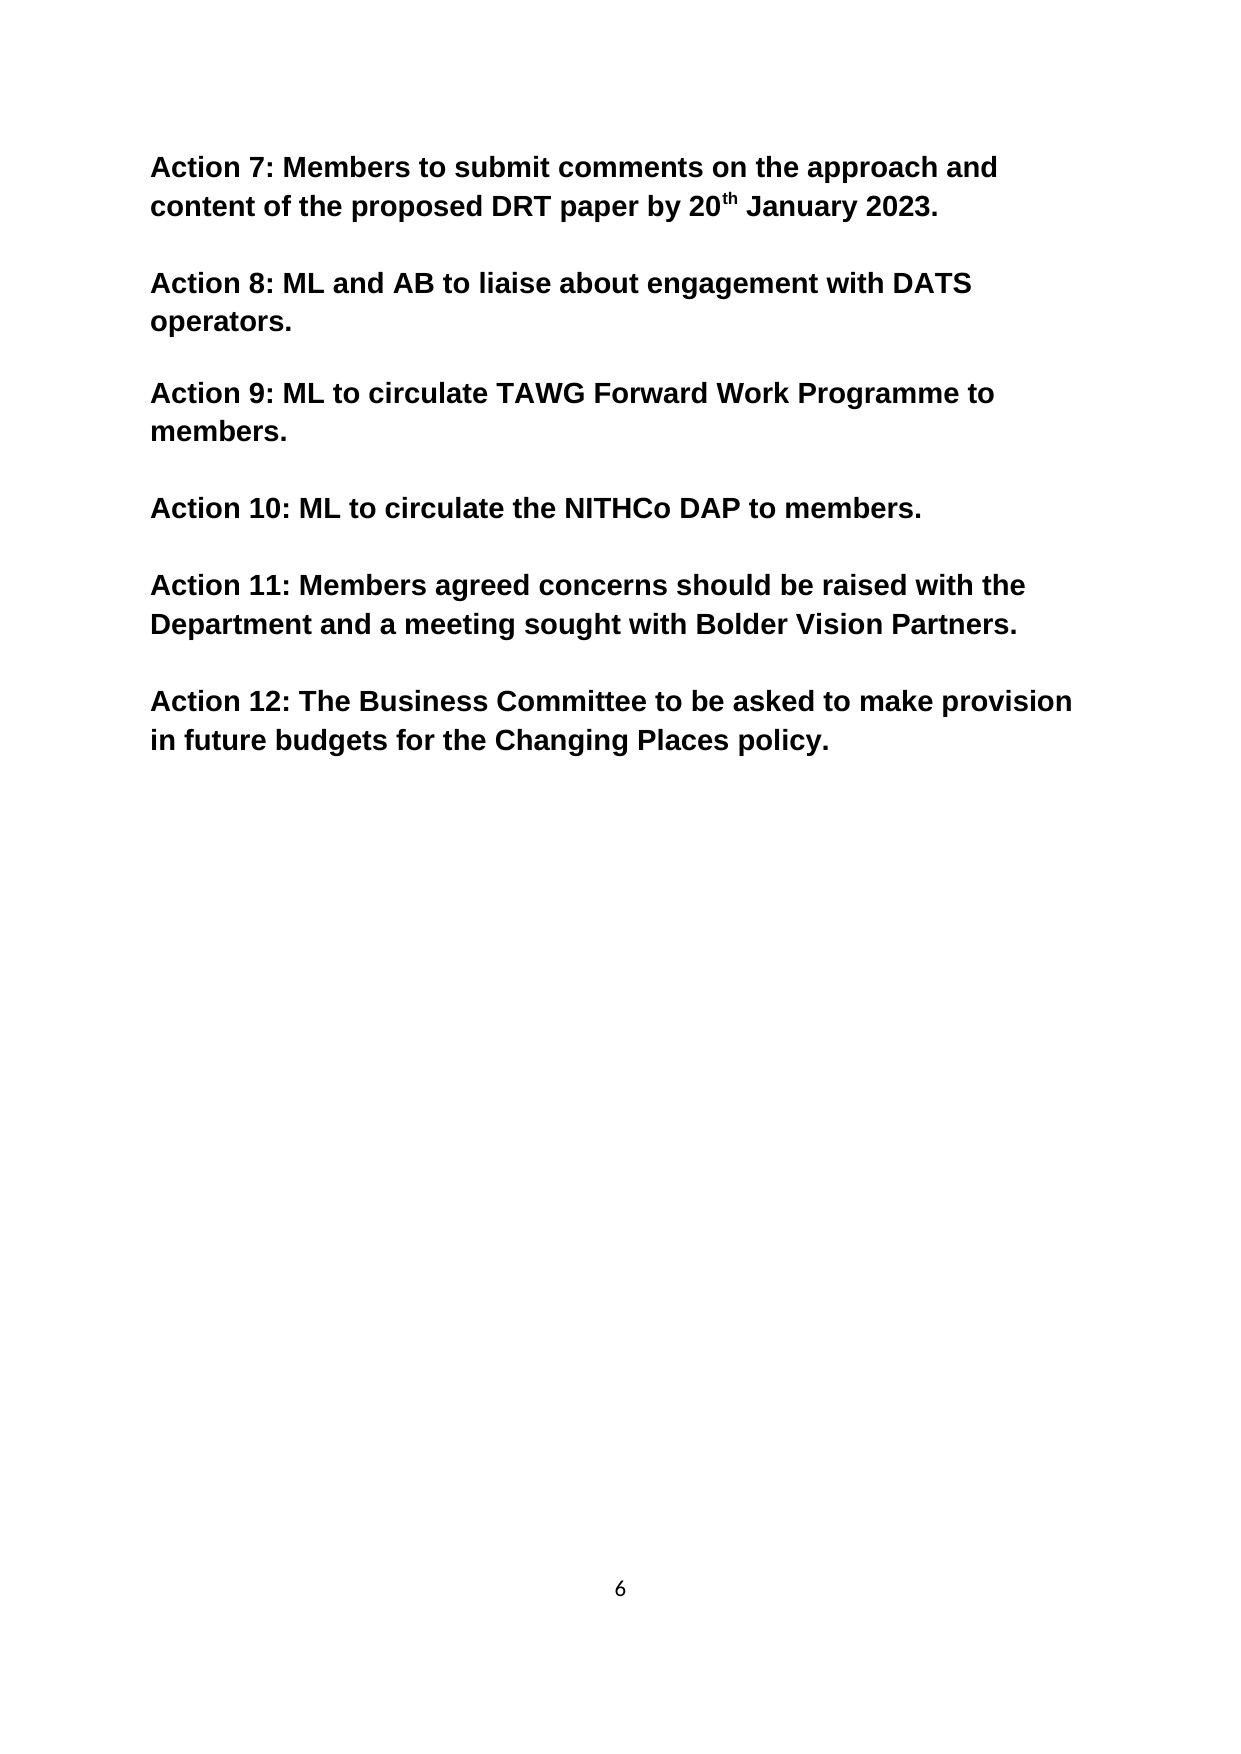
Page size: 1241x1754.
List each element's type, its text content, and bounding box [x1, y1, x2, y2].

list Action 11: Members agreed concerns should be raised with the Department and a meeting sought with Bolder Vision Partners. [150, 568, 1090, 641]
list Action 10: ML to circulate the NITHCo DAP to members. [150, 491, 1090, 525]
list Action 8: ML and AB to liaise about engagement with DATS operators. [150, 266, 1090, 338]
list Action 9: ML to circulate TAWG Forward Work Programme to members. [150, 376, 1090, 448]
list Action 7: Members to submit comments on the approach and content of the proposed DRT paper by 20th January 2023. [150, 150, 1090, 222]
list Action 12: The Business Committee to be asked to make provision in future budgets for the Changing Places policy. [150, 684, 1090, 756]
